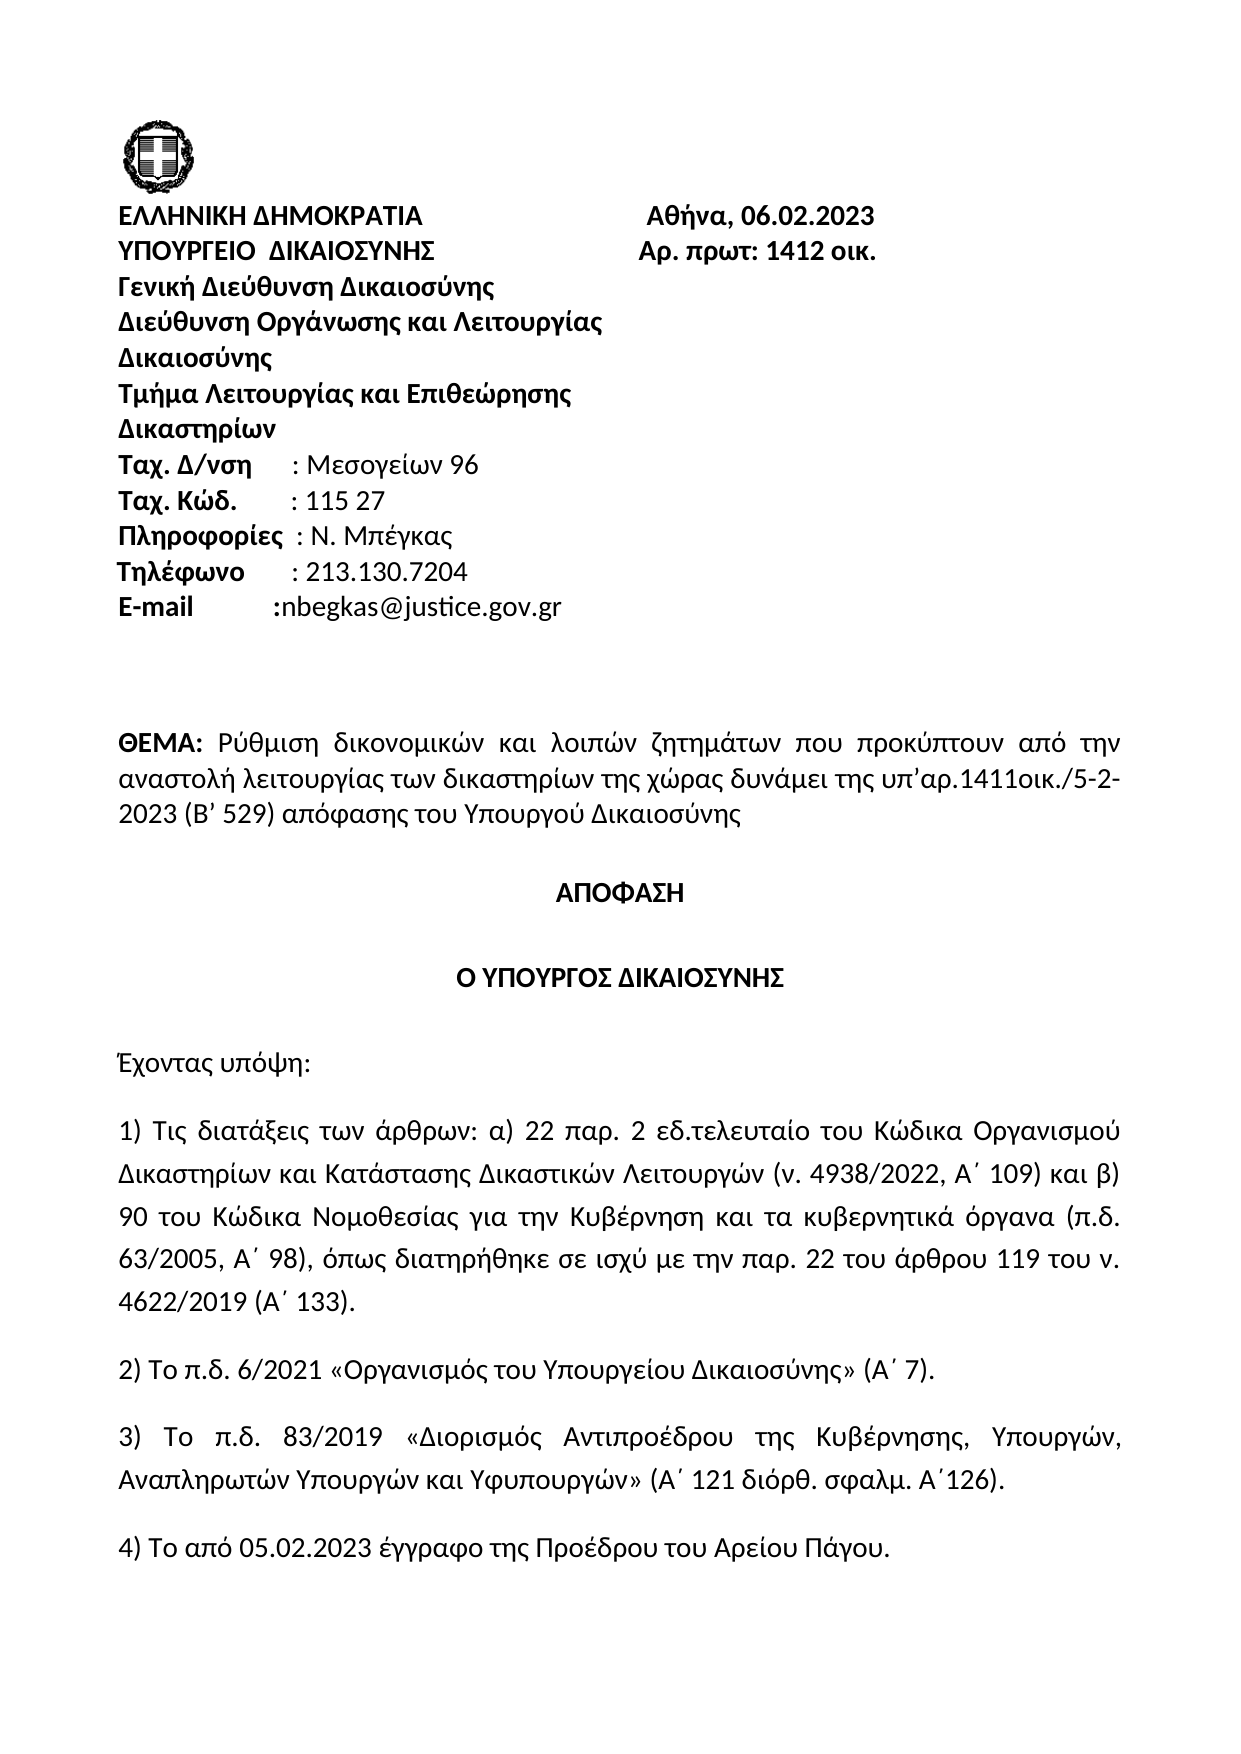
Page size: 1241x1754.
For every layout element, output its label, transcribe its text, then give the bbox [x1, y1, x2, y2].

text Πληροφορίες : Ν. Μπέγκας [118, 517, 1221, 553]
text 3) Το π.δ. 83/2019 «Διορισμός Αντιπροέδρου της Κυβέρνησης, Υπουργών, Αναπληρωτών Υπουργών και Υφυπουργών» (Α΄ 121 διόρθ. σφαλμ. Α΄126). [118, 1418, 1122, 1497]
picture [118, 118, 197, 197]
text Τηλέφωνο : 213.130.7204 [103, 553, 1122, 588]
text Δικαστηρίων [118, 410, 1074, 446]
text ΘΕΜΑ: Ρύθμιση δικονομικών και λοιπών ζητημάτων που προκύπτουν από την αναστολή λειτουργίας των δικαστηρίων της χώρας δυνάμει της υπ’αρ.1411οικ./5-2-2023 (Β’ 529) απόφασης του Υπουργού Δικαιοσύνης [118, 724, 1122, 831]
text Γενική Διεύθυνση Δικαιοσύνης [118, 268, 1240, 303]
text Tαχ. Δ/νση : Μεσογείων 96 [118, 446, 1240, 482]
text 4) Το από 05.02.2023 έγγραφο της Προέδρου του Αρείου Πάγου. [118, 1529, 1122, 1564]
text Ταχ. Κώδ. : 115 27 [118, 482, 1221, 517]
text E-mail :nbegkas@justice.gov.gr [118, 588, 1074, 624]
text ΕΛΛΗΝΙΚΗ ΔΗΜΟΚΡΑΤΙΑ Aθήνα, 06.02.2023 [118, 197, 1240, 232]
text ΥΠΟΥΡΓΕΙΟ ΔΙΚΑΙΟΣΥΝΗΣ Αρ. πρωτ: 1412 οικ. [118, 232, 1240, 268]
text ΑΠΟΦΑΣΗ [118, 874, 1122, 909]
text 2) Το π.δ. 6/2021 «Οργανισμός του Υπουργείου Δικαιοσύνης» (Α΄ 7). [118, 1351, 1122, 1386]
text 1) Τις διατάξεις των άρθρων: α) 22 παρ. 2 εδ.τελευταίο του Κώδικα Οργανισμού Δικαστηρίων και Κατάστασης Δικαστικών Λειτουργών (ν. 4938/2022, Α΄ 109) και β) 90 του Κώδικα Νομοθεσίας για την Κυβέρνηση και τα κυβερνητικά όργανα (π.δ. 63/2005, Α΄ 98), όπως διατηρήθηκε σε ισχύ με την παρ. 22 του άρθρου 119 του ν. 4622/2019 (Α΄ 133). [118, 1112, 1122, 1319]
text Ο ΥΠΟΥΡΓΟΣ ΔΙΚΑΙΟΣΥΝΗΣ [118, 959, 1122, 995]
text Έχοντας υπόψη: [118, 1044, 1122, 1080]
text Διεύθυνση Οργάνωσης και Λειτουργίας [118, 303, 1240, 339]
text Τμήμα Λειτουργίας και Επιθεώρησης [118, 375, 1074, 410]
text Δικαιοσύνης [118, 339, 1074, 375]
